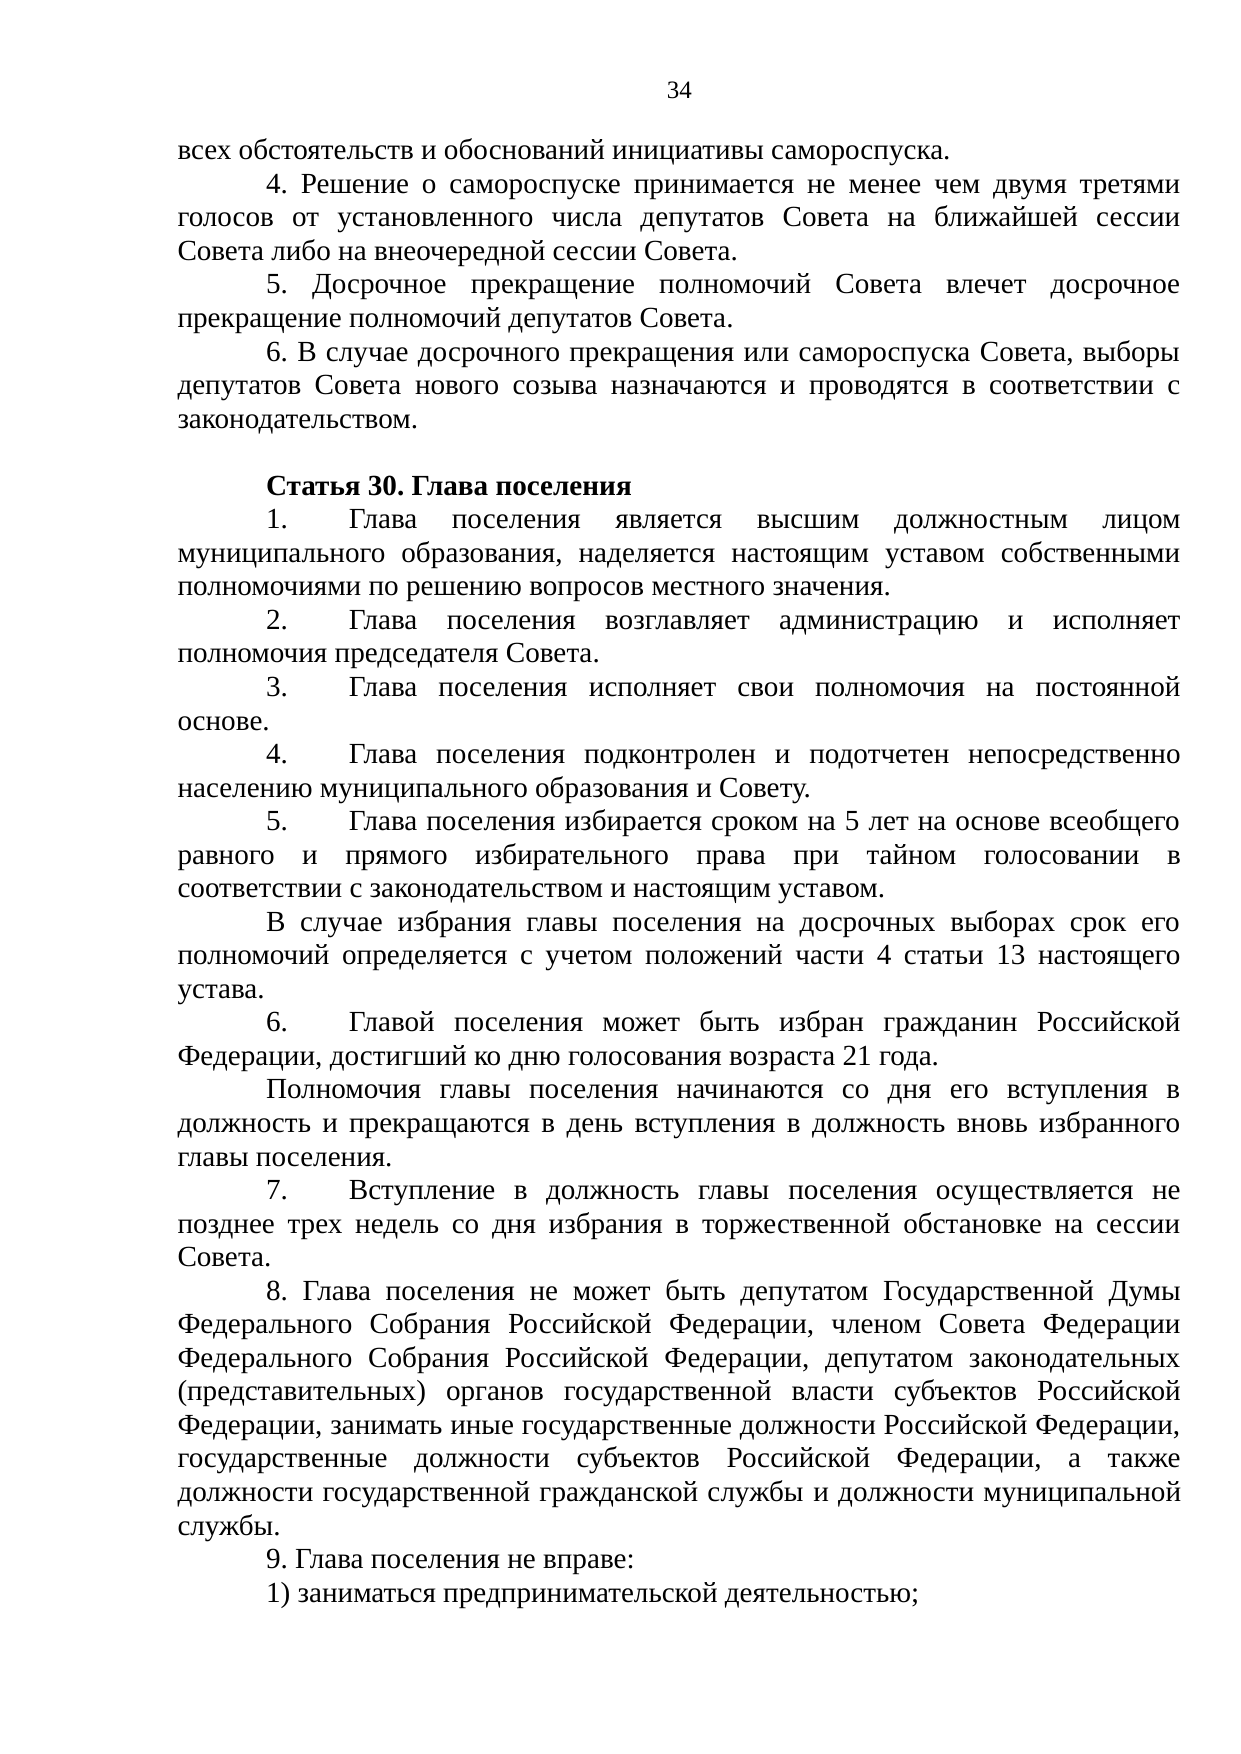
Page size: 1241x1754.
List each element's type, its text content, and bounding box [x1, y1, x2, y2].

list Глава поселения избирается сроком на 5 лет на основе всеобщего равного и прямого избирательного права при тайном голосовании в соответствии с законодательством и настоящим уставом. [177, 803, 1181, 904]
list Глава поселения подконтролен и подотчетен непосредственно населению муниципального образования и Совету. [177, 736, 1181, 803]
text 9. Глава поселения не вправе: [177, 1541, 1181, 1575]
text 8. Глава поселения не может быть депутатом Государственной Думы Федерального Собрания Российской Федерации, членом Совета Федерации Федерального Собрания Российской Федерации, депутатом законодательных (представительных) органов государственной власти субъектов Российской Федерации, занимать иные государственные должности Российской Федерации, государственные должности субъектов Российской Федерации, а также должности государственной гражданской службы и должности муниципальной службы. [177, 1273, 1181, 1541]
text 6. В случае досрочного прекращения или самороспуска Совета, выборы депутатов Совета нового созыва назначаются и проводятся в соответствии с законодательством. [177, 334, 1181, 434]
text 1) заниматься предпринимательской деятельностью; [177, 1575, 1181, 1608]
list Вступление в должность главы поселения осуществляется не позднее трех недель со дня избрания в торжественной обстановке на сессии Совета. [177, 1172, 1181, 1273]
text 5. Досрочное прекращение полномочий Совета влечет досрочное прекращение полномочий депутатов Совета. [177, 267, 1181, 334]
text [177, 132, 1181, 166]
text 4. Решение о самороспуске принимается не менее чем двумя третями голосов от установленного числа депутатов Совета на ближайшей сессии Совета либо на внеочередной сессии Совета. [177, 166, 1181, 267]
list Глава поселения исполняет свои полномочия на постоянной основе. [177, 669, 1181, 736]
text Полномочия главы поселения начинаются со дня его вступления в должность и прекращаются в день вступления в должность вновь избранного главы поселения. [177, 1072, 1181, 1172]
list Главой поселения может быть избран гражданин Российской Федерации, достигший ко дню голосования возраста 21 года. [177, 1004, 1181, 1072]
text Статья 30. Глава поселения [177, 468, 1181, 501]
text В случае избрания главы поселения на досрочных выборах срок его полномочий определяется с учетом положений части 4 статьи 13 настоящего устава. [177, 904, 1181, 1004]
list Глава поселения возглавляет администрацию и исполняет полномочия председателя Совета. [177, 602, 1181, 669]
list Глава поселения является высшим должностным лицом муниципального образования, наделяется настоящим уставом собственными полномочиями по решению вопросов местного значения. [177, 501, 1181, 602]
